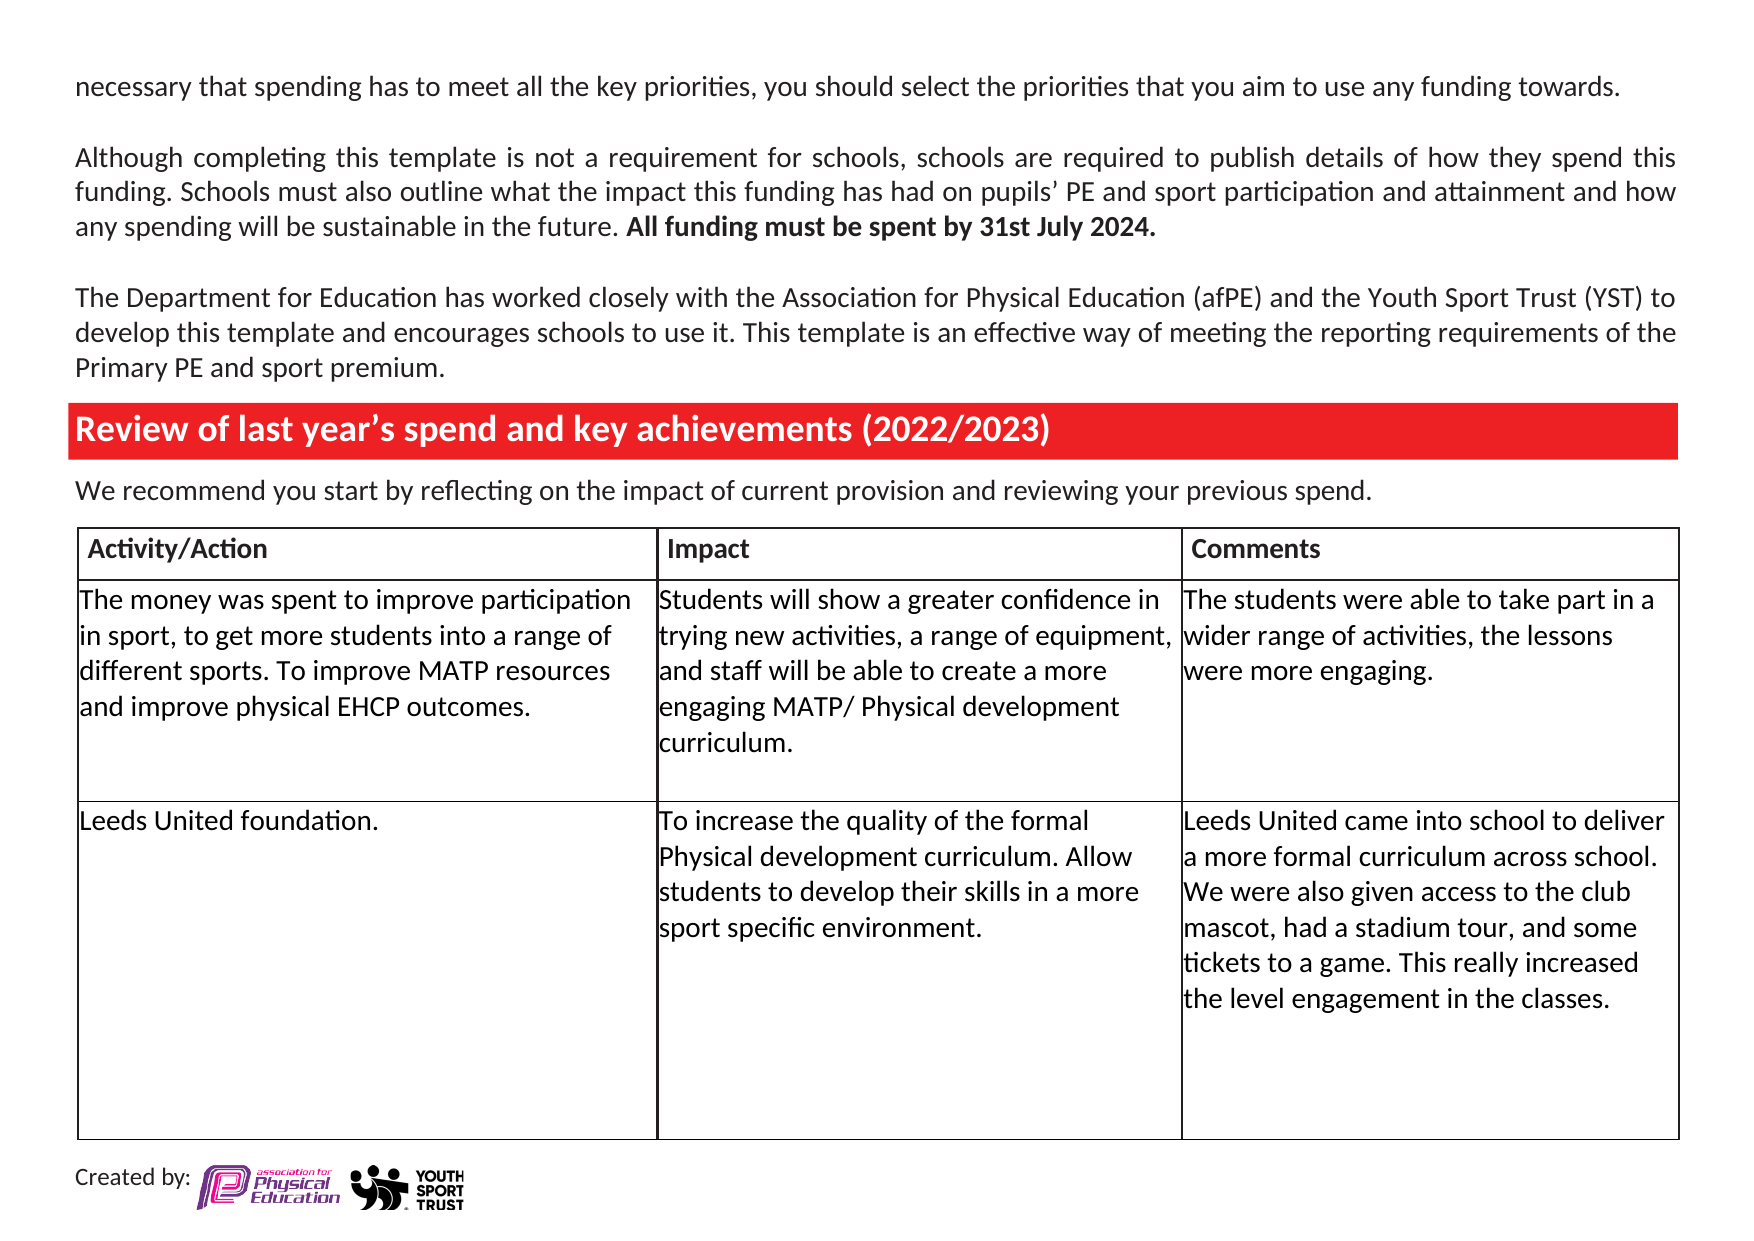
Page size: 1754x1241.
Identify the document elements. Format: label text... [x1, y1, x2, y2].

text The Department for Education has worked closely with the Association for Physical Education (afPE) and the Youth Sport Trust (YST) to develop this template and encourages schools to use it. This template is an effective way of meeting the reporting requirements of the Primary PE and sport premium. [75, 279, 1679, 384]
table_cell Students will show a greater confidence in trying new activities, a range of equipment, and staff will be able to create a more engaging MATP/ Physical development curriculum. [659, 581, 1181, 801]
table_cell Leeds United came into school to deliver a more formal curriculum across school. We were also given access to the club mascot, had a stadium tour, and some tickets to a game. This really increased the level engagement in the classes. [1183, 802, 1678, 1138]
text Although completing this template is not a requirement for schools, schools are required to publish details of how they spend this funding. Schools must also outline what the impact this funding has had on pupils’ PE and sport participation and attainment and how any spending will be sustainable in the future. All funding must be spent by 31st July 2024. [75, 139, 1679, 244]
table_header Activity/Action [79, 529, 656, 579]
text We recommend you start by reflecting on the impact of current provision and reviewing your previous spend. [75, 472, 1693, 508]
table_cell Leeds United foundation. [79, 802, 656, 1138]
table_cell The money was spent to improve participation in sport, to get more students into a range of different sports. To improve MATP resources and improve physical EHCP outcomes. [79, 581, 656, 801]
table_header Impact [659, 529, 1181, 579]
picture [196, 1165, 340, 1210]
picture [350, 1165, 464, 1210]
table_cell To increase the quality of the formal Physical development curriculum. Allow students to develop their skills in a more sport specific environment. [659, 802, 1181, 1138]
text necessary that spending has to meet all the key priorities, you should select the priorities that you aim to use any funding towards. [75, 68, 1693, 104]
table_cell The students were able to take part in a wider range of activities, the lessons were more engaging. [1183, 581, 1678, 801]
table_header Comments [1183, 529, 1678, 579]
